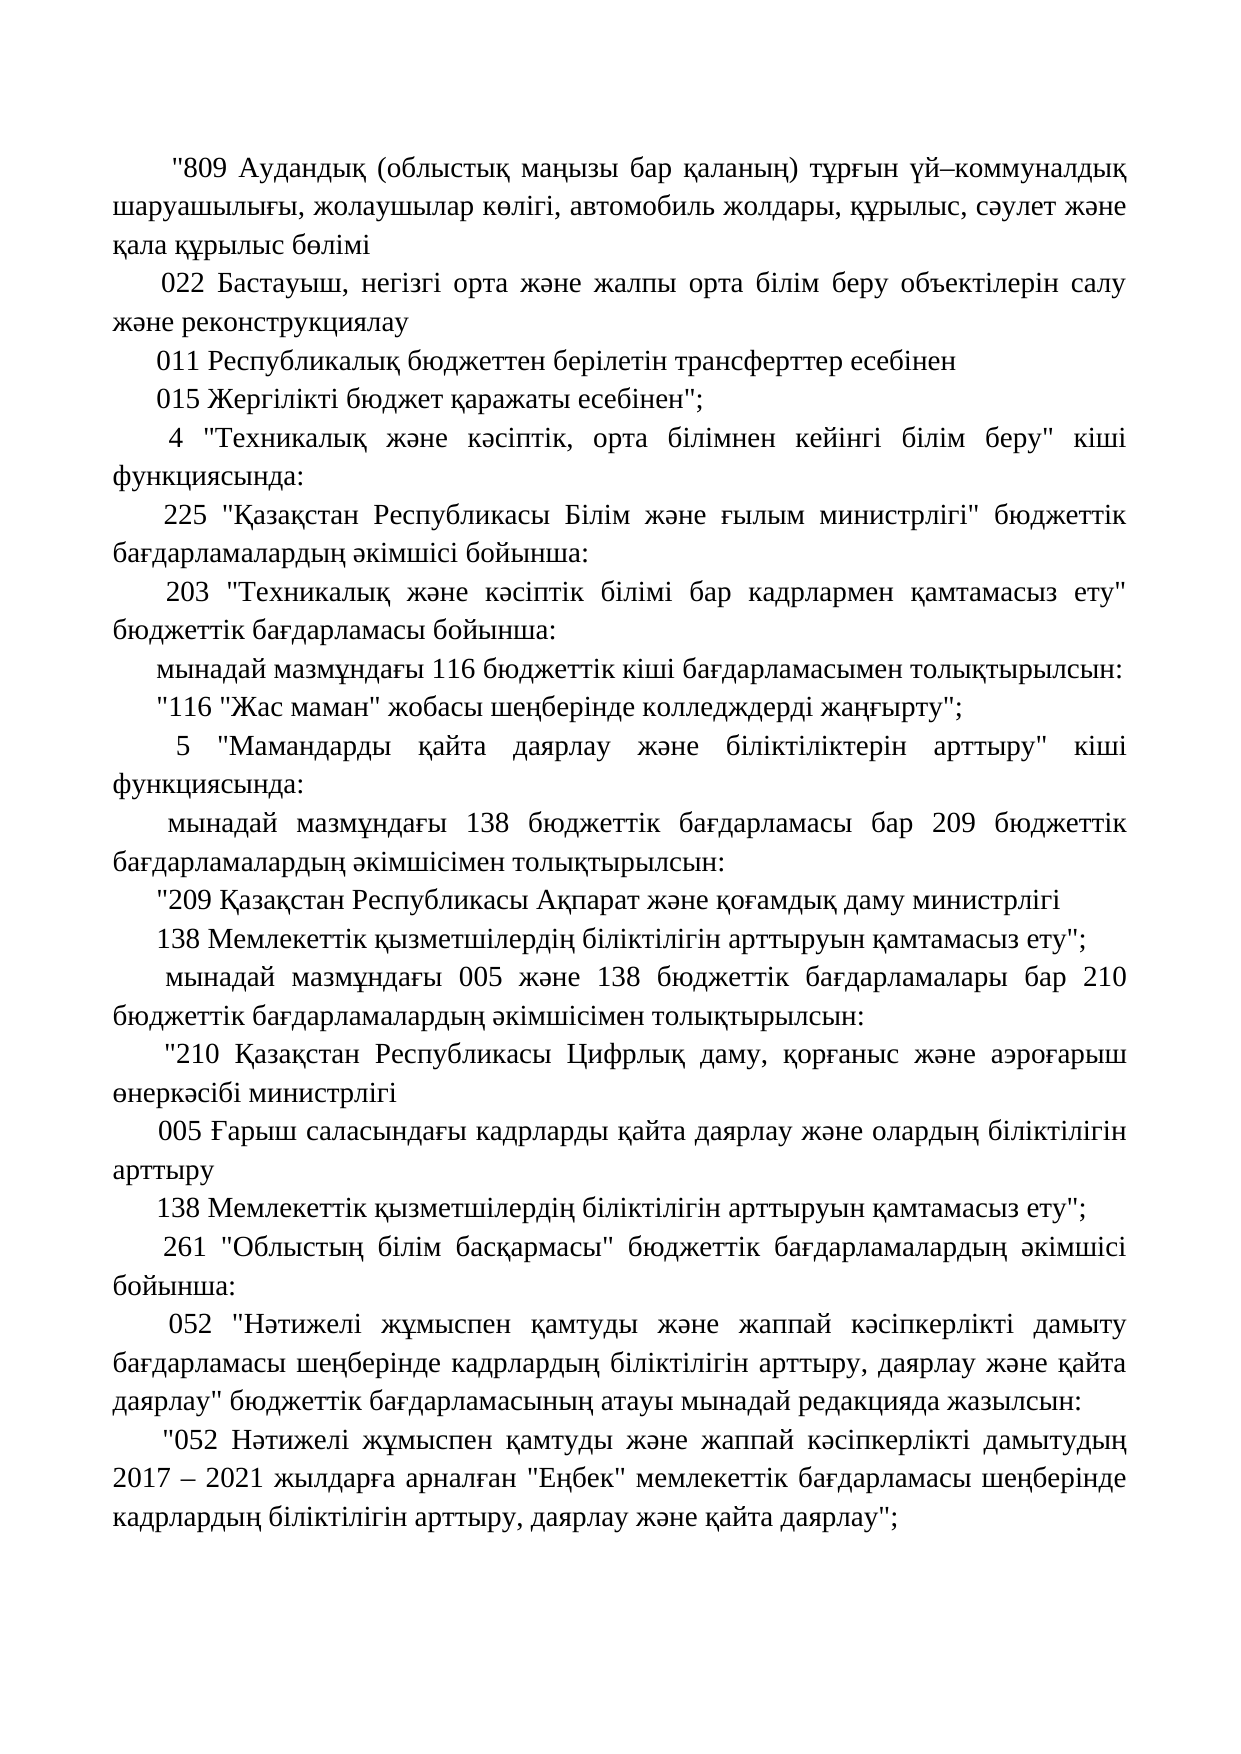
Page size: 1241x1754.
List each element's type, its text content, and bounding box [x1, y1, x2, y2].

text 138 Мемлекеттік қызметшілердің біліктілігін арттыруын қамтамасыз ету"; [112, 1191, 1128, 1224]
text 015 Жергілікті бюджет қаражаты есебінен"; [112, 381, 1128, 415]
text 225 "Қазақстан Республикасы Білім және ғылым министрлігі" бюджеттік бағдарламалардың әкімшісі бойынша: [112, 497, 1128, 569]
text 4 "Техникалық және кәсіптік, орта білімнен кейінгі білім беру" кіші функциясында: [112, 420, 1128, 492]
text мынадай мазмұндағы 116 бюджеттік кіші бағдарламасымен толықтырылсын: [112, 651, 1128, 684]
text 011 Республикалық бюджеттен берілетін трансферттер есебінен [112, 343, 1128, 376]
text "210 Қазақстан Республикасы Цифрлық даму, қорғаныс жəне аэроғарыш өнеркəсібі министрлігі [112, 1036, 1128, 1108]
text 261 "Облыстың білім басқармасы" бюджеттік бағдарламалардың әкімшісі бойынша: [112, 1229, 1128, 1301]
text "116 "Жас маман" жобасы шеңберінде колледждерді жаңғырту"; [112, 689, 1128, 723]
text мынадай мазмұндағы 138 бюджеттік бағдарламасы бар 209 бюджеттік бағдарламалардың әкімшісімен толықтырылсын: [112, 805, 1128, 877]
text 005 Ғарыш саласындағы кадрларды қайта даярлау және олардың біліктілігін арттыру [112, 1113, 1128, 1186]
text мынадай мазмұндағы 005 және 138 бюджеттік бағдарламалары бар 210 бюджеттік бағдарламалардың әкімшісімен толықтырылсын: [112, 959, 1128, 1031]
text "809 Аудандық (облыстық маңызы бар қаланың) тұрғын үй–коммуналдық шаруашылығы, жолаушылар көлігі, автомобиль жолдары, құрылыс, сәулет және қала құрылыс бөлімі [112, 150, 1128, 261]
text "052 Нәтижелі жұмыспен қамтуды және жаппай кәсіпкерлікті дамытудың 2017 – 2021 жылдарға арналған "Еңбек" мемлекеттік бағдарламасы шеңберінде кадрлардың біліктілігін арттыру, даярлау және қайта даярлау"; [112, 1422, 1128, 1532]
text 052 "Нәтижелі жұмыспен қамтуды және жаппай кәсіпкерлікті дамыту бағдарламасы шеңберінде кадрлардың біліктілігін арттыру, даярлау және қайта даярлау" бюджеттік бағдарламасының атауы мынадай редакцияда жазылсын: [112, 1306, 1128, 1417]
text "209 Қазақстан Республикасы Ақпарат жəне қоғамдық даму министрлігі [112, 882, 1128, 916]
text 138 Мемлекеттік қызметшілердің біліктілігін арттыруын қамтамасыз ету"; [112, 921, 1128, 954]
text 203 "Техникалық және кәсіптік білімі бар кадрлармен қамтамасыз ету" бюджеттік бағдарламасы бойынша: [112, 574, 1128, 646]
text 5 "Мамандарды қайта даярлау және біліктіліктерін арттыру" кіші функциясында: [112, 728, 1128, 800]
text 022 Бастауыш, негізгі орта және жалпы орта білім беру объектілерін салу және реконструкциялау [112, 266, 1128, 338]
